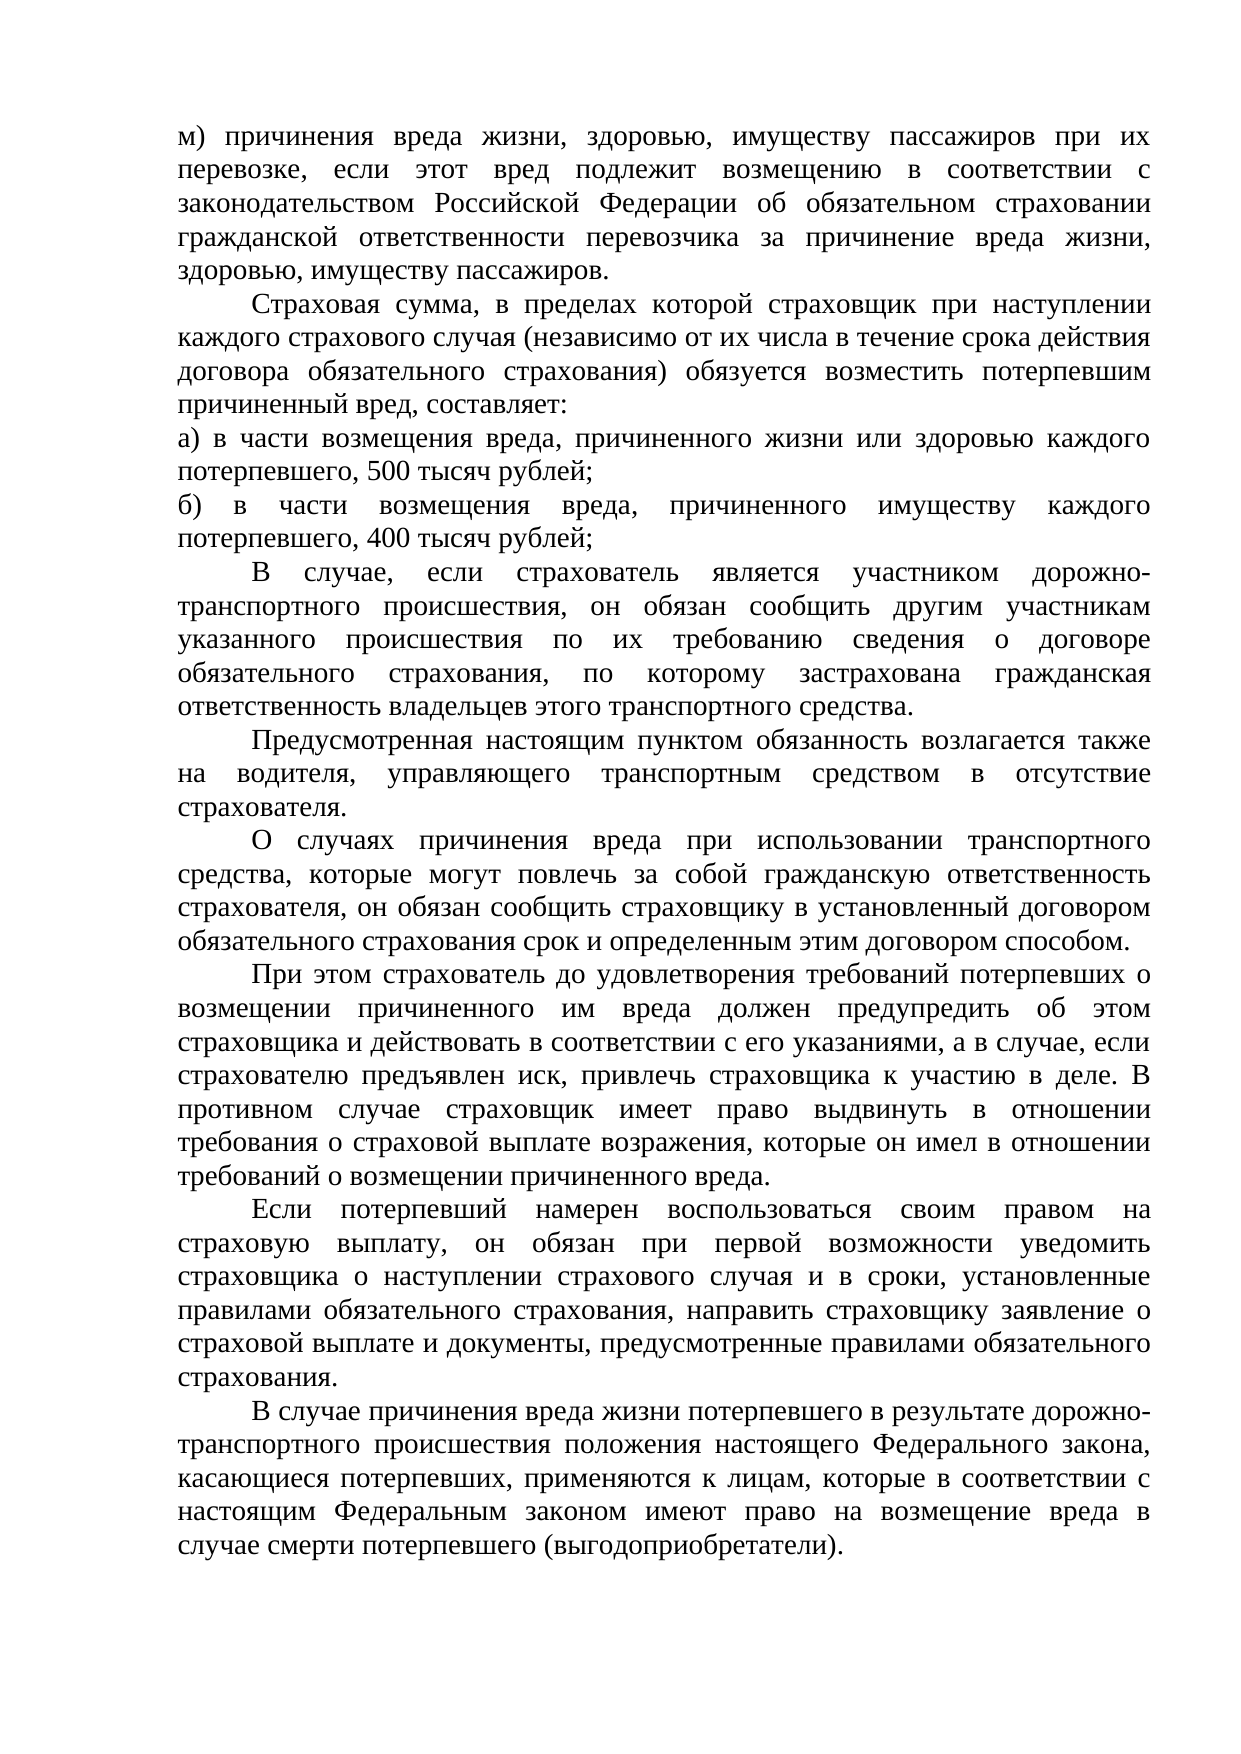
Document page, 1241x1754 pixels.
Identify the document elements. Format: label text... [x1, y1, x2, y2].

text б) в части возмещения вреда, причиненного имуществу каждого потерпевшего, 400 тысяч рублей; [177, 487, 1152, 554]
text м) причинения вреда жизни, здоровью, имуществу пассажиров при их перевозке, если этот вред подлежит возмещению в соответствии с законодательством Российской Федерации об обязательном страховании гражданской ответственности перевозчика за причинение вреда жизни, здоровью, имуществу пассажиров. [177, 118, 1152, 286]
text Если потерпевший намерен воспользоваться своим правом на страховую выплату, он обязан при первой возможности уведомить страховщика о наступлении страхового случая и в сроки, установленные правилами обязательного страхования, направить страховщику заявление о страховой выплате и документы, предусмотренные правилами обязательного страхования. [177, 1191, 1152, 1393]
text В случае, если страхователь является участником дорожно-транспортного происшествия, он обязан сообщить другим участникам указанного происшествия по их требованию сведения о договоре обязательного страхования, по которому застрахована гражданская ответственность владельцев этого транспортного средства. [177, 554, 1152, 722]
text Страховая сумма, в пределах которой страховщик при наступлении каждого страхового случая (независимо от их числа в течение срока действия договора обязательного страхования) обязуется возместить потерпевшим причиненный вред, составляет: [177, 286, 1152, 420]
text а) в части возмещения вреда, причиненного жизни или здоровью каждого потерпевшего, 500 тысяч рублей; [177, 420, 1152, 487]
text Предусмотренная настоящим пунктом обязанность возлагается также на водителя, управляющего транспортным средством в отсутствие страхователя. [177, 722, 1152, 822]
text При этом страхователь до удовлетворения требований потерпевших о возмещении причиненного им вреда должен предупредить об этом страховщика и действовать в соответствии с его указаниями, а в случае, если страхователю предъявлен иск, привлечь страховщика к участию в деле. В противном случае страховщик имеет право выдвинуть в отношении требования о страховой выплате возражения, которые он имел в отношении требований о возмещении причиненного вреда. [177, 957, 1152, 1191]
text В случае причинения вреда жизни потерпевшего в результате дорожно-транспортного происшествия положения настоящего Федерального закона, касающиеся потерпевших, применяются к лицам, которые в соответствии с настоящим Федеральным законом имеют право на возмещение вреда в случае смерти потерпевшего (выгодоприобретатели). [177, 1393, 1152, 1560]
text О случаях причинения вреда при использовании транспортного средства, которые могут повлечь за собой гражданскую ответственность страхователя, он обязан сообщить страховщику в установленный договором обязательного страхования срок и определенным этим договором способом. [177, 822, 1152, 957]
